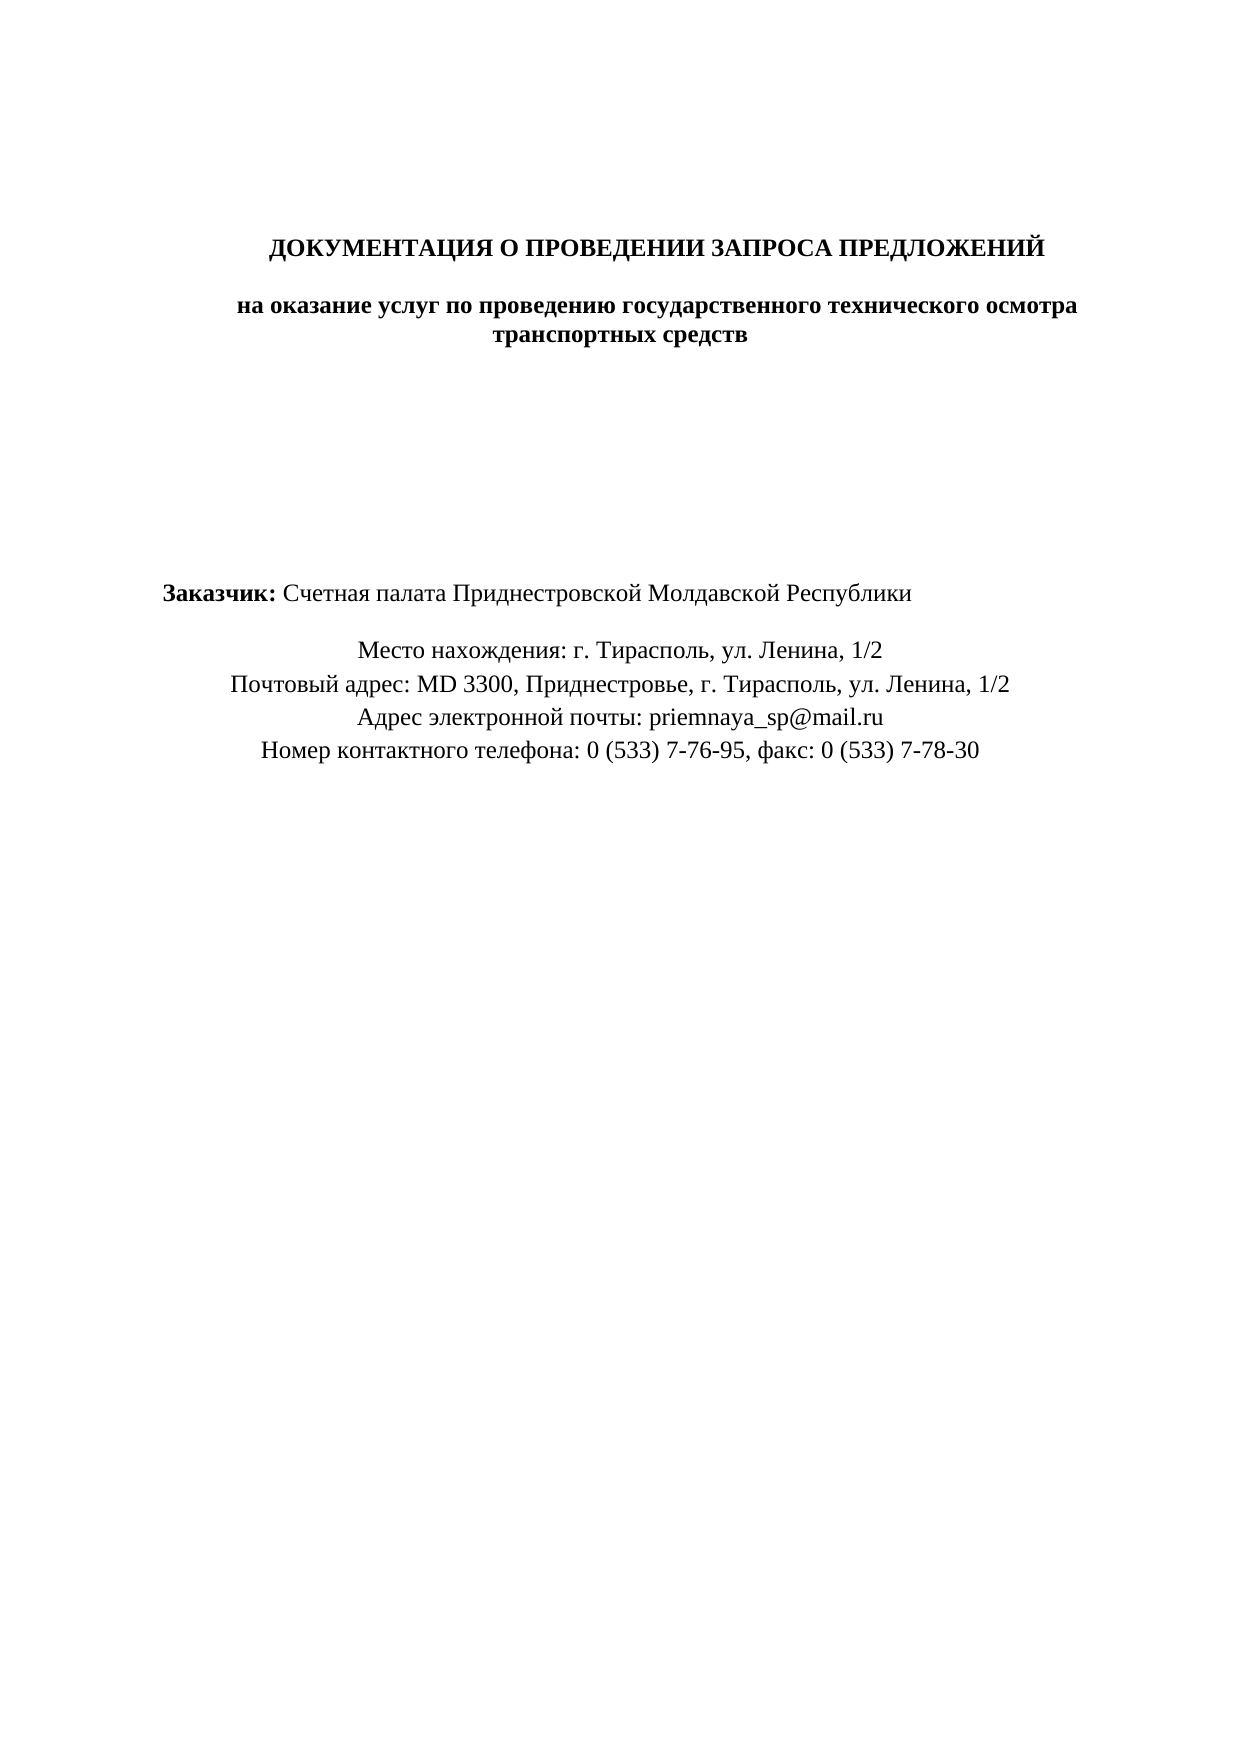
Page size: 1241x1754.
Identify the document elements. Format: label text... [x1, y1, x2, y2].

text Заказчик: Счетная палата Приднестровской Молдавской Республики [89, 578, 1152, 607]
text ДОКУМЕНТАЦИЯ О ПРОВЕДЕНИИ ЗАПРОСА ПРЕДЛОЖЕНИЙ [89, 233, 1152, 262]
text Место нахождения: г. Тирасполь, ул. Ленина, 1/2 [89, 636, 1152, 664]
text Адрес электронной почты: priemnaya_sp@mail.ru [89, 702, 1152, 730]
text на оказание услуг по проведению государственного технического осмотра транспортных средств [89, 291, 1152, 348]
text Почтовый адрес: MD 3300, Приднестровье, г. Тирасполь, ул. Ленина, 1/2 [89, 669, 1152, 697]
text Номер контактного телефона: 0 (533) 7-76-95, факс: 0 (533) 7-78-30 [89, 735, 1152, 763]
